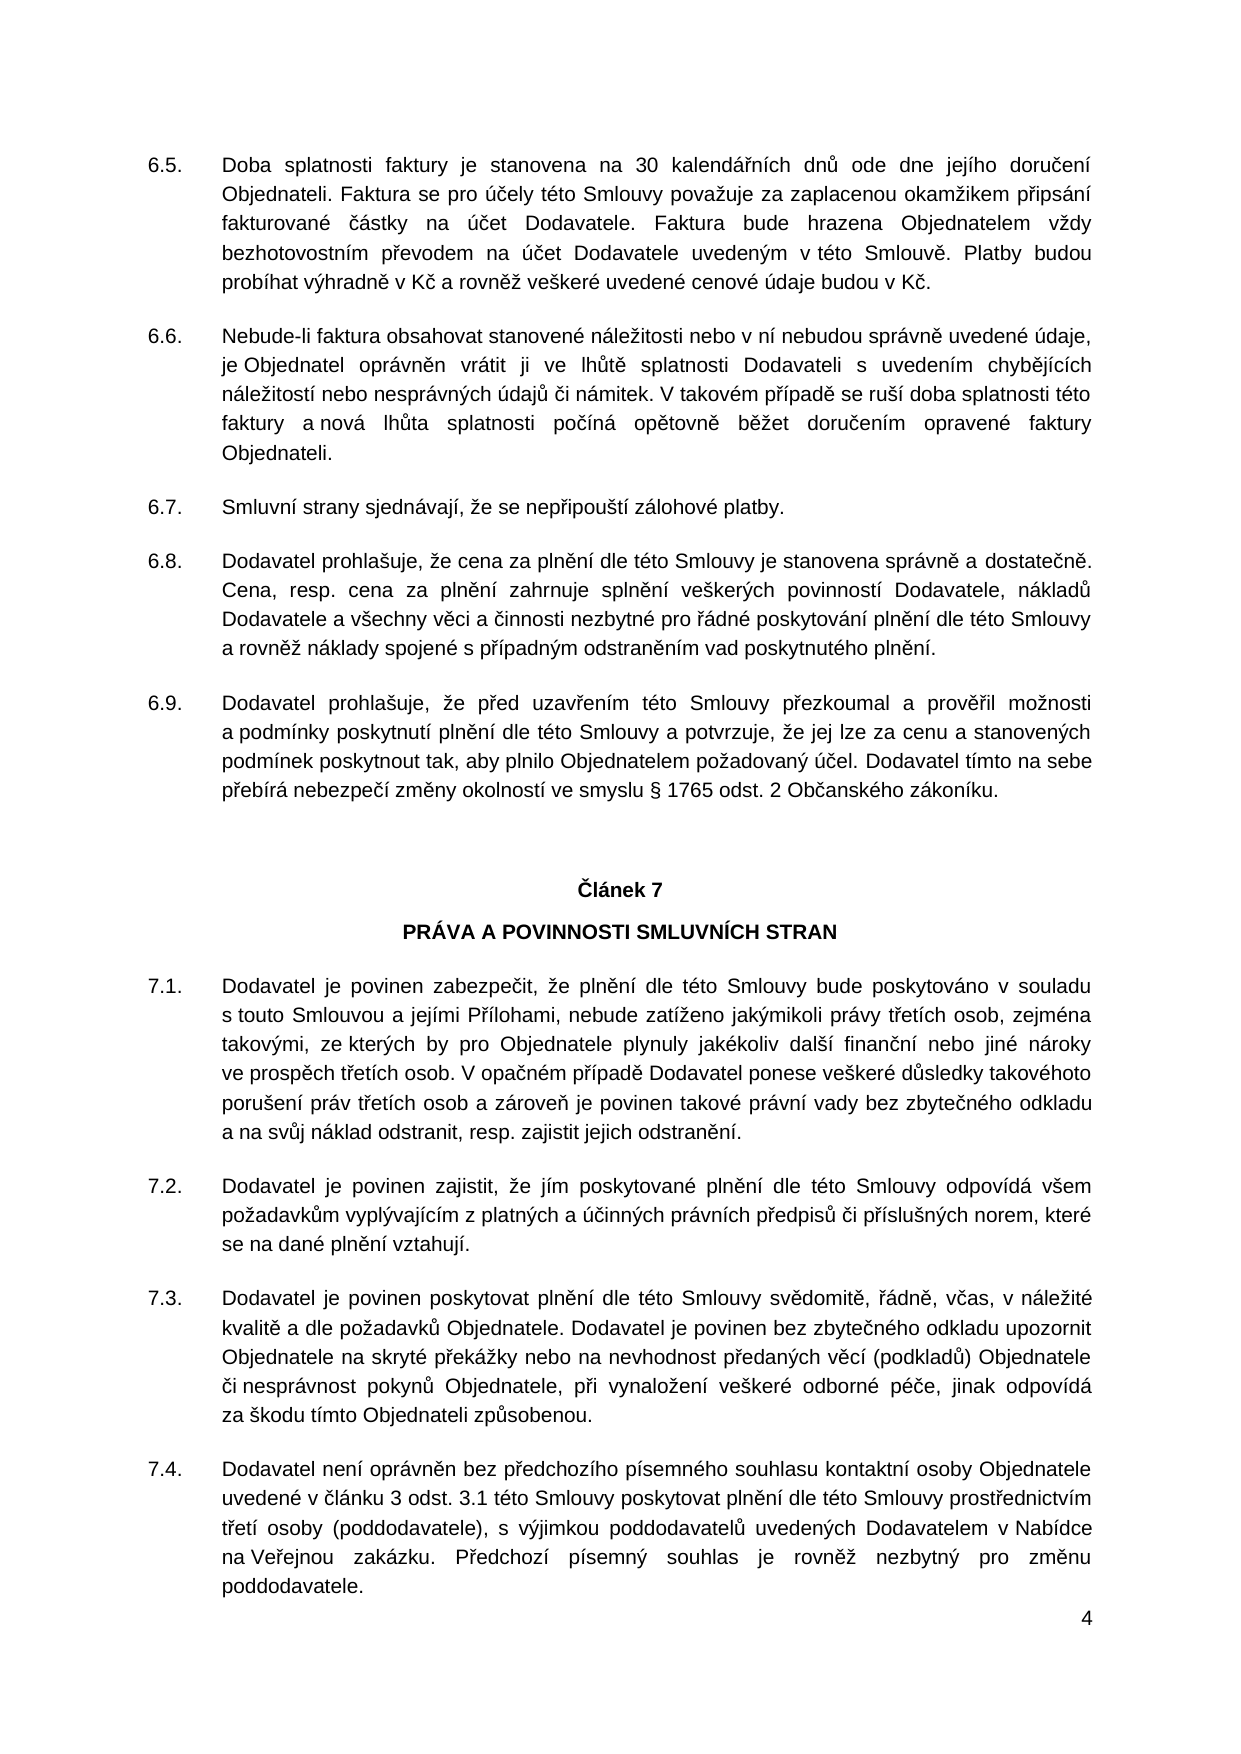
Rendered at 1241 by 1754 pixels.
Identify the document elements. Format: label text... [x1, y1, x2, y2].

list Dodavatel je povinen zajistit, že jím poskytované plnění dle této Smlouvy odpovídá všem požadavkům vyplývajícím z platných a účinných právních předpisů či příslušných norem, které se na dané plnění vztahují. [148, 1168, 1092, 1256]
list Dodavatel prohlašuje, že cena za plnění dle této Smlouvy je stanovena správně a dostatečně. Cena, resp. cena za plnění zahrnuje splnění veškerých povinností Dodavatele, nákladů Dodavatele a všechny věci a činnosti nezbytné pro řádné poskytování plnění dle této Smlouvy a rovněž náklady spojené s případným odstraněním vad poskytnutého plnění. [148, 543, 1092, 660]
list Dodavatel není oprávněn bez předchozího písemného souhlasu kontaktní osoby Objednatele uvedené v článku 3 odst. 3.1 této Smlouvy poskytovat plnění dle této Smlouvy prostřednictvím třetí osoby (poddodavatele), s výjimkou poddodavatelů uvedených Dodavatelem v Nabídce na Veřejnou zakázku. Předchozí písemný souhlas je rovněž nezbytný pro změnu poddodavatele. [148, 1452, 1092, 1598]
text Článek 7 [148, 873, 1092, 902]
list Dodavatel je povinen zabezpečit, že plnění dle této Smlouvy bude poskytováno v souladu s touto Smlouvou a jejími Přílohami, nebude zatíženo jakýmikoli právy třetích osob, zejména takovými, ze kterých by pro Objednatele plynuly jakékoliv další finanční nebo jiné nároky ve prospěch třetích osob. V opačném případě Dodavatel ponese veškeré důsledky takovéhoto porušení práv třetích osob a zároveň je povinen takové právní vady bez zbytečného odkladu a na svůj náklad odstranit, resp. zajistit jejich odstranění. [148, 968, 1092, 1143]
list Dodavatel prohlašuje, že před uzavřením této Smlouvy přezkoumal a prověřil možnosti a podmínky poskytnutí plnění dle této Smlouvy a potvrzuje, že jej lze za cenu a stanovených podmínek poskytnout tak, aby plnilo Objednatelem požadovaný účel. Dodavatel tímto na sebe přebírá nebezpečí změny okolností ve smyslu § 1765 odst. 2 Občanského zákoníku. [148, 685, 1092, 802]
list Dodavatel je povinen poskytovat plnění dle této Smlouvy svědomitě, řádně, včas, v náležité kvalitě a dle požadavků Objednatele. Dodavatel je povinen bez zbytečného odkladu upozornit Objednatele na skryté překážky nebo na nevhodnost předaných věcí (podkladů) Objednatele či nesprávnost pokynů Objednatele, při vynaložení veškeré odborné péče, jinak odpovídá za škodu tímto Objednateli způsobenou. [148, 1281, 1092, 1427]
text PRÁVA A POVINNOSTI SMLUVNÍCH STRAN [148, 914, 1092, 943]
list Smluvní strany sjednávají, že se nepřipouští zálohové platby. [148, 489, 1092, 518]
list Nebude-li faktura obsahovat stanovené náležitosti nebo v ní nebudou správně uvedené údaje, je Objednatel oprávněn vrátit ji ve lhůtě splatnosti Dodavateli s uvedením chybějících náležitostí nebo nesprávných údajů či námitek. V takovém případě se ruší doba splatnosti této faktury a nová lhůta splatnosti počíná opětovně běžet doručením opravené faktury Objednateli. [148, 318, 1092, 464]
list Doba splatnosti faktury je stanovena na 30 kalendářních dnů ode dne jejího doručení Objednateli. Faktura se pro účely této Smlouvy považuje za zaplacenou okamžikem připsání fakturované částky na účet Dodavatele. Faktura bude hrazena Objednatelem vždy bezhotovostním převodem na účet Dodavatele uvedeným v této Smlouvě. Platby budou probíhat výhradně v Kč a rovněž veškeré uvedené cenové údaje budou v Kč. [148, 148, 1092, 293]
